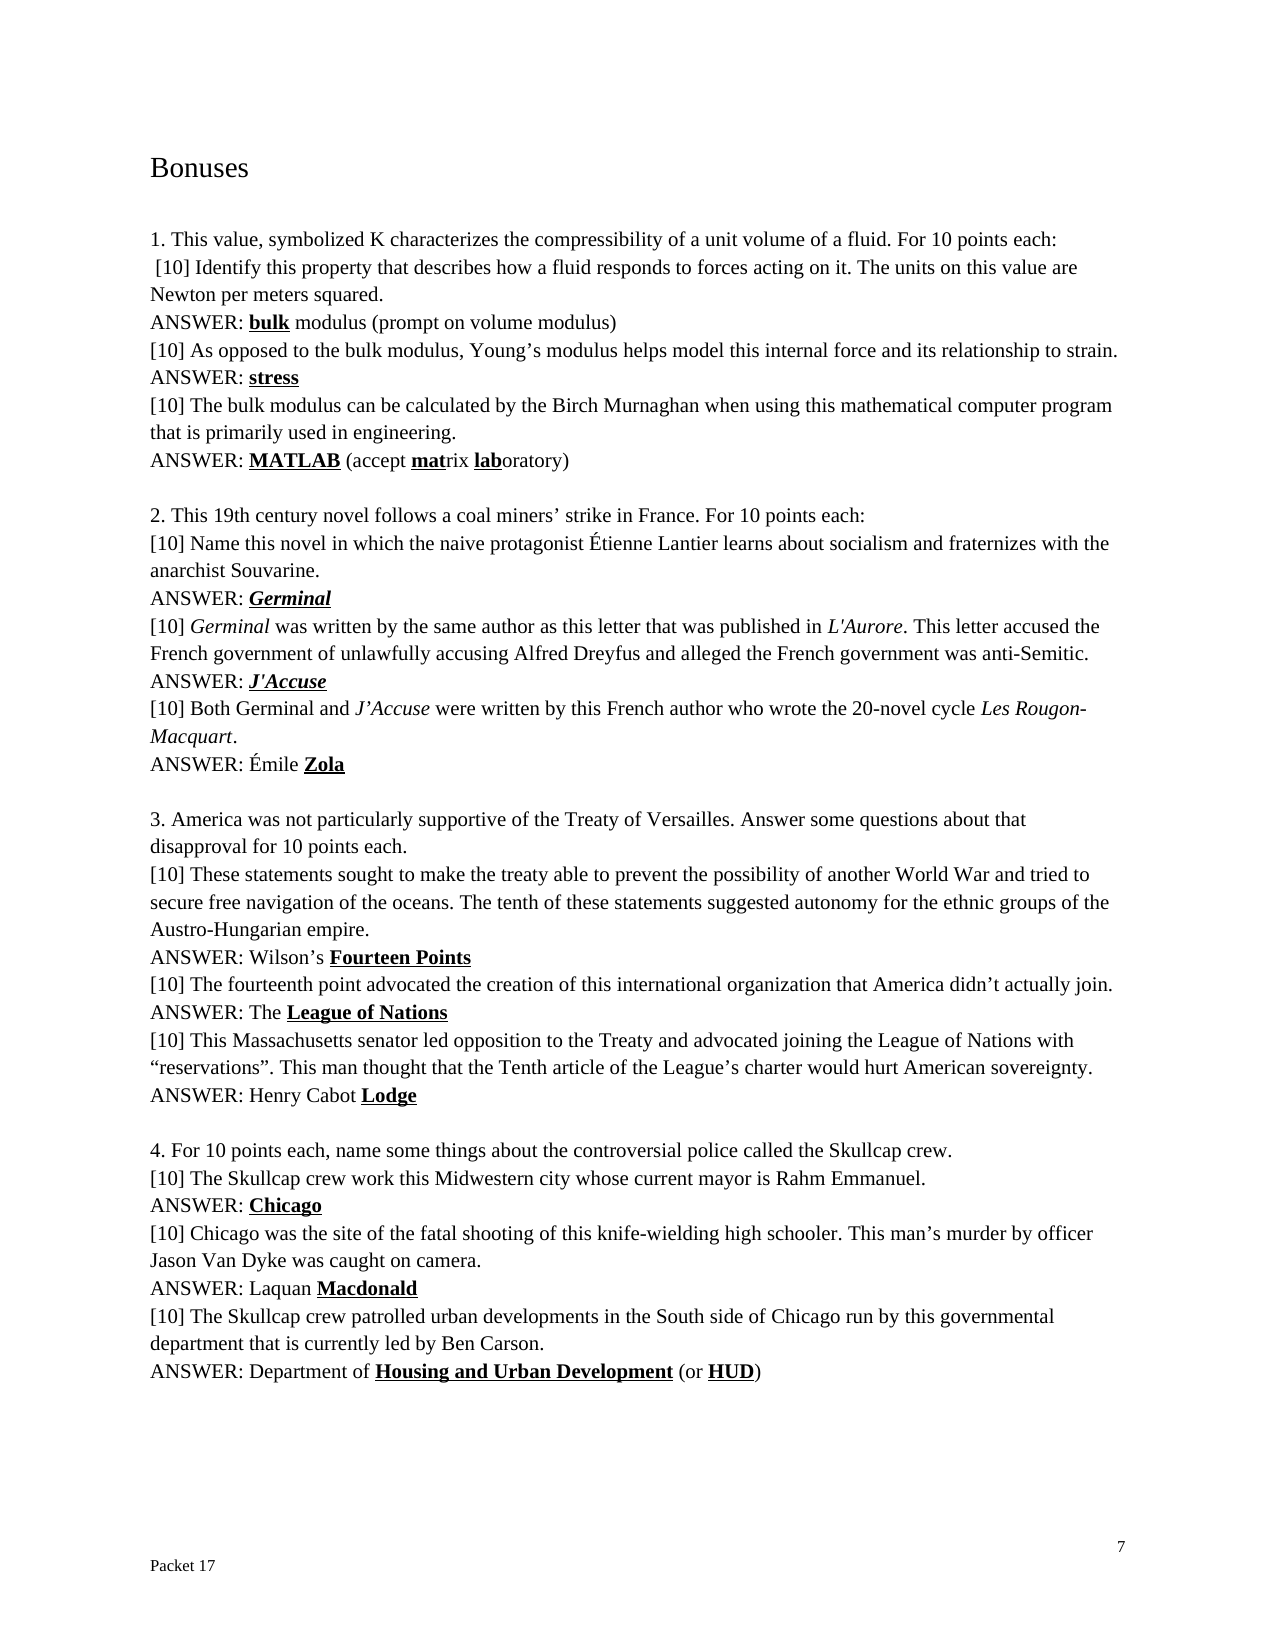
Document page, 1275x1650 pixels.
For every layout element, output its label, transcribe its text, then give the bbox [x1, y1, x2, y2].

text ANSWER: Wilson’s Fourteen Points [150, 945, 1125, 969]
text ANSWER: Émile Zola [150, 752, 1125, 776]
text [10] Both Germinal and J’Accuse were written by this French author who wrote the 20-novel cycle Les Rougon-Macquart. [150, 696, 1125, 748]
text ANSWER: stress [150, 365, 1125, 389]
text [10] Chicago was the site of the fatal shooting of this knife-wielding high schooler. This man’s murder by officer Jason Van Dyke was caught on camera. [150, 1221, 1125, 1272]
text ANSWER: bulk modulus (prompt on volume modulus) [150, 310, 1125, 334]
text Bonuses [150, 150, 1125, 183]
text ANSWER: Laquan Macdonald [150, 1276, 1125, 1300]
text [10] These statements sought to make the treaty able to prevent the possibility of another World War and tried to secure free navigation of the oceans. The tenth of these statements suggested autonomy for the ethnic groups of the Austro-Hungarian empire. [150, 862, 1125, 941]
text [10] Identify this property that describes how a fluid responds to forces acting on it. The units on this value are Newton per meters squared. [150, 255, 1125, 306]
text [10] The Skullcap crew work this Midwestern city whose current mayor is Rahm Emmanuel. [150, 1166, 1125, 1190]
text ANSWER: MATLAB (accept matrix laboratory) [150, 448, 1125, 472]
text ANSWER: J'Accuse [150, 669, 1125, 693]
text [10] The fourteenth point advocated the creation of this international organization that America didn’t actually join. [150, 972, 1125, 996]
text [10] The Skullcap crew patrolled urban developments in the South side of Chicago run by this governmental department that is currently led by Ben Carson. [150, 1304, 1125, 1355]
text ANSWER: The League of Nations [150, 1000, 1125, 1024]
text [10] Germinal was written by the same author as this letter that was published in L'Aurore. This letter accused the French government of unlawfully accusing Alfred Dreyfus and alleged the French government was anti-Semitic. [150, 613, 1125, 665]
text 4. For 10 points each, name some things about the controversial police called the Skullcap crew. [150, 1138, 1125, 1162]
text 2. This 19th century novel follows a coal miners’ strike in France. For 10 points each: [150, 503, 1125, 527]
text ANSWER: Germinal [150, 586, 1125, 610]
text [10] As opposed to the bulk modulus, Young’s modulus helps model this internal force and its relationship to strain. [150, 337, 1125, 362]
text 3. America was not particularly supportive of the Treaty of Versailles. Answer some questions about that disapproval for 10 points each. [150, 807, 1125, 858]
text [10] Name this novel in which the naive protagonist Étienne Lantier learns about socialism and fraternizes with the anarchist Souvarine. [150, 531, 1125, 582]
text [10] The bulk modulus can be calculated by the Birch Murnaghan when using this mathematical computer program that is primarily used in engineering. [150, 393, 1125, 444]
text ANSWER: Department of Housing and Urban Development (or HUD) [150, 1359, 1125, 1383]
text [10] This Massachusetts senator led opposition to the Treaty and advocated joining the League of Nations with “reservations”. This man thought that the Tenth article of the League’s charter would hurt American sovereignty. [150, 1028, 1125, 1079]
text ANSWER: Henry Cabot Lodge [150, 1083, 1125, 1107]
text 1. This value, symbolized K characterizes the compressibility of a unit volume of a fluid. For 10 points each: [150, 227, 1125, 251]
text ANSWER: Chicago [150, 1193, 1125, 1217]
